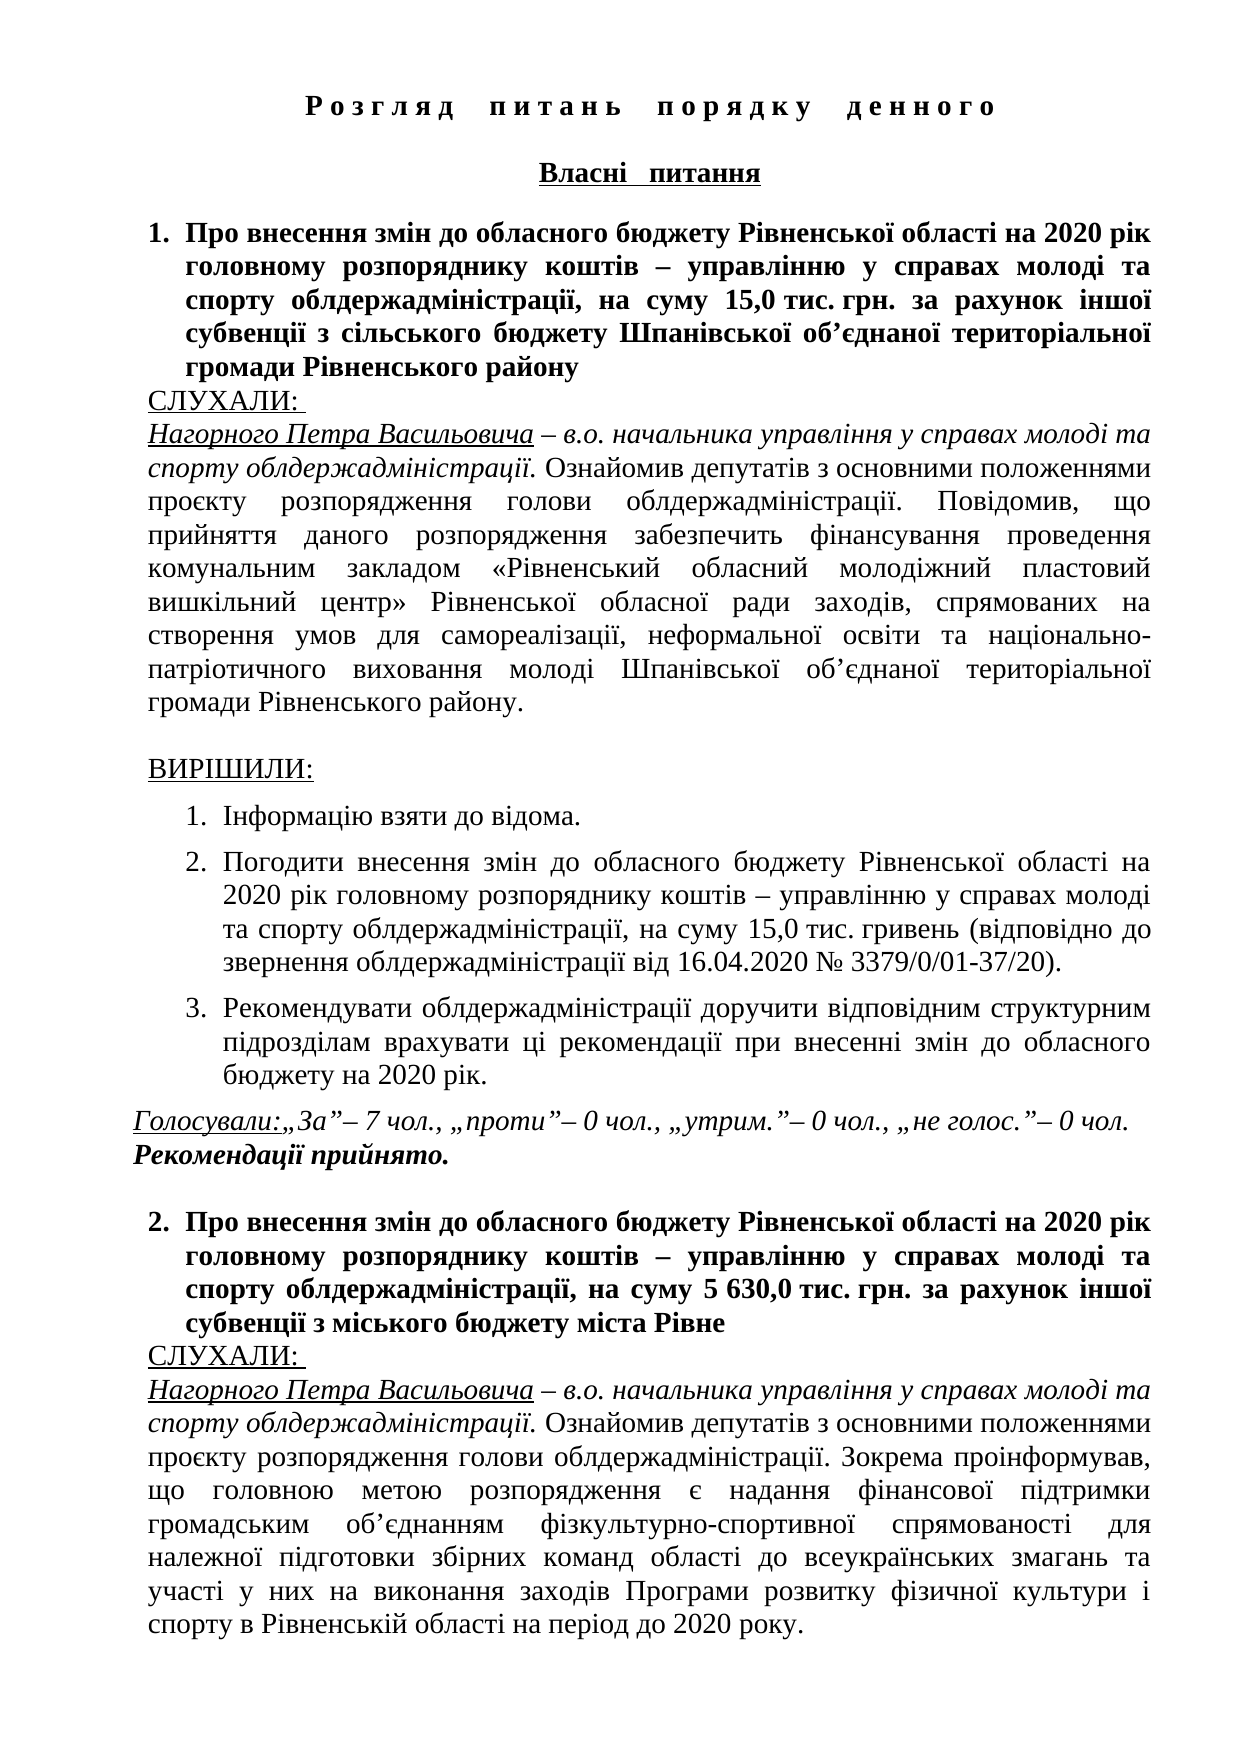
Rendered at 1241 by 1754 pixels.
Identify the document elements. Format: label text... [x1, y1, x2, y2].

list Про внесення змін до обласного бюджету Рівненської області на 2020 рік головному розпоряднику коштів – управлінню у справах молоді та спорту облдержадміністрації, на суму 15,0 тис. грн. за рахунок іншої субвенції з сільського бюджету Шпанівської об’єднаної територіальної громади Рівненського району [148, 215, 1152, 383]
list Інформацію взяти до відома. [185, 798, 1152, 831]
list Нагорного Петра Васильовича – в.о. начальника управління у справах молоді та спорту облдержадміністрації. Ознайомив депутатів з основними положеннями проєкту розпорядження голови облдержадміністрації. Повідомив, що прийняття даного розпорядження забезпечить фінансування проведення комунальним закладом «Рівненський обласний молодіжний пластовий вишкільний центр» Рівненської обласної ради заходів, спрямованих на створення умов для самореалізації, неформальної освіти та національно-патріотичного виховання молоді Шпанівської об’єднаної територіальної громади Рівненського району. [148, 416, 1152, 718]
text Голосували:„За”– 7 чол., „проти”– 0 чол., „утрим.”– 0 чол., „не голос.”– 0 чол. [133, 1103, 1152, 1137]
list Про внесення змін до обласного бюджету Рівненської області на 2020 рік головному розпоряднику коштів – управлінню у справах молоді та спорту облдержадміністрації, на суму 5 630,0 тис. грн. за рахунок іншої субвенції з міського бюджету міста Рівне [148, 1204, 1152, 1338]
list Погодити внесення змін до обласного бюджету Рівненської області на 2020 рік головному розпоряднику коштів – управлінню у справах молоді та спорту облдержадміністрації, на суму 15,0 тис. гривень (відповідно до звернення облдержадміністрації від 16.04.2020 № 3379/0/01-37/20). [185, 844, 1152, 978]
text Рекомендації прийнято. [133, 1137, 1152, 1171]
list Рекомендувати облдержадміністрації доручити відповідним структурним підрозділам врахувати ці рекомендації при внесенні змін до обласного бюджету на 2020 рік. [185, 990, 1152, 1091]
text СЛУХАЛИ: [148, 383, 1152, 416]
text Власні питання [148, 156, 1152, 189]
text СЛУХАЛИ: [148, 1338, 1152, 1372]
text ВИРІШИЛИ: [148, 752, 1149, 785]
text Р о з г л я д п и т а н ь п о р я д к у д е н н о г о [148, 88, 1152, 122]
list Нагорного Петра Васильовича – в.о. начальника управління у справах молоді та спорту облдержадміністрації. Ознайомив депутатів з основними положеннями проєкту розпорядження голови облдержадміністрації. Зокрема проінформував, що головною метою розпорядження є надання фінансової підтримки громадським об’єднанням фізкультурно-спортивної спрямованості для належної підготовки збірних команд області до всеукраїнських змагань та участі у них на виконання заходів Програми розвитку фізичної культури і спорту в Рівненській області на період до 2020 року. [148, 1372, 1152, 1640]
